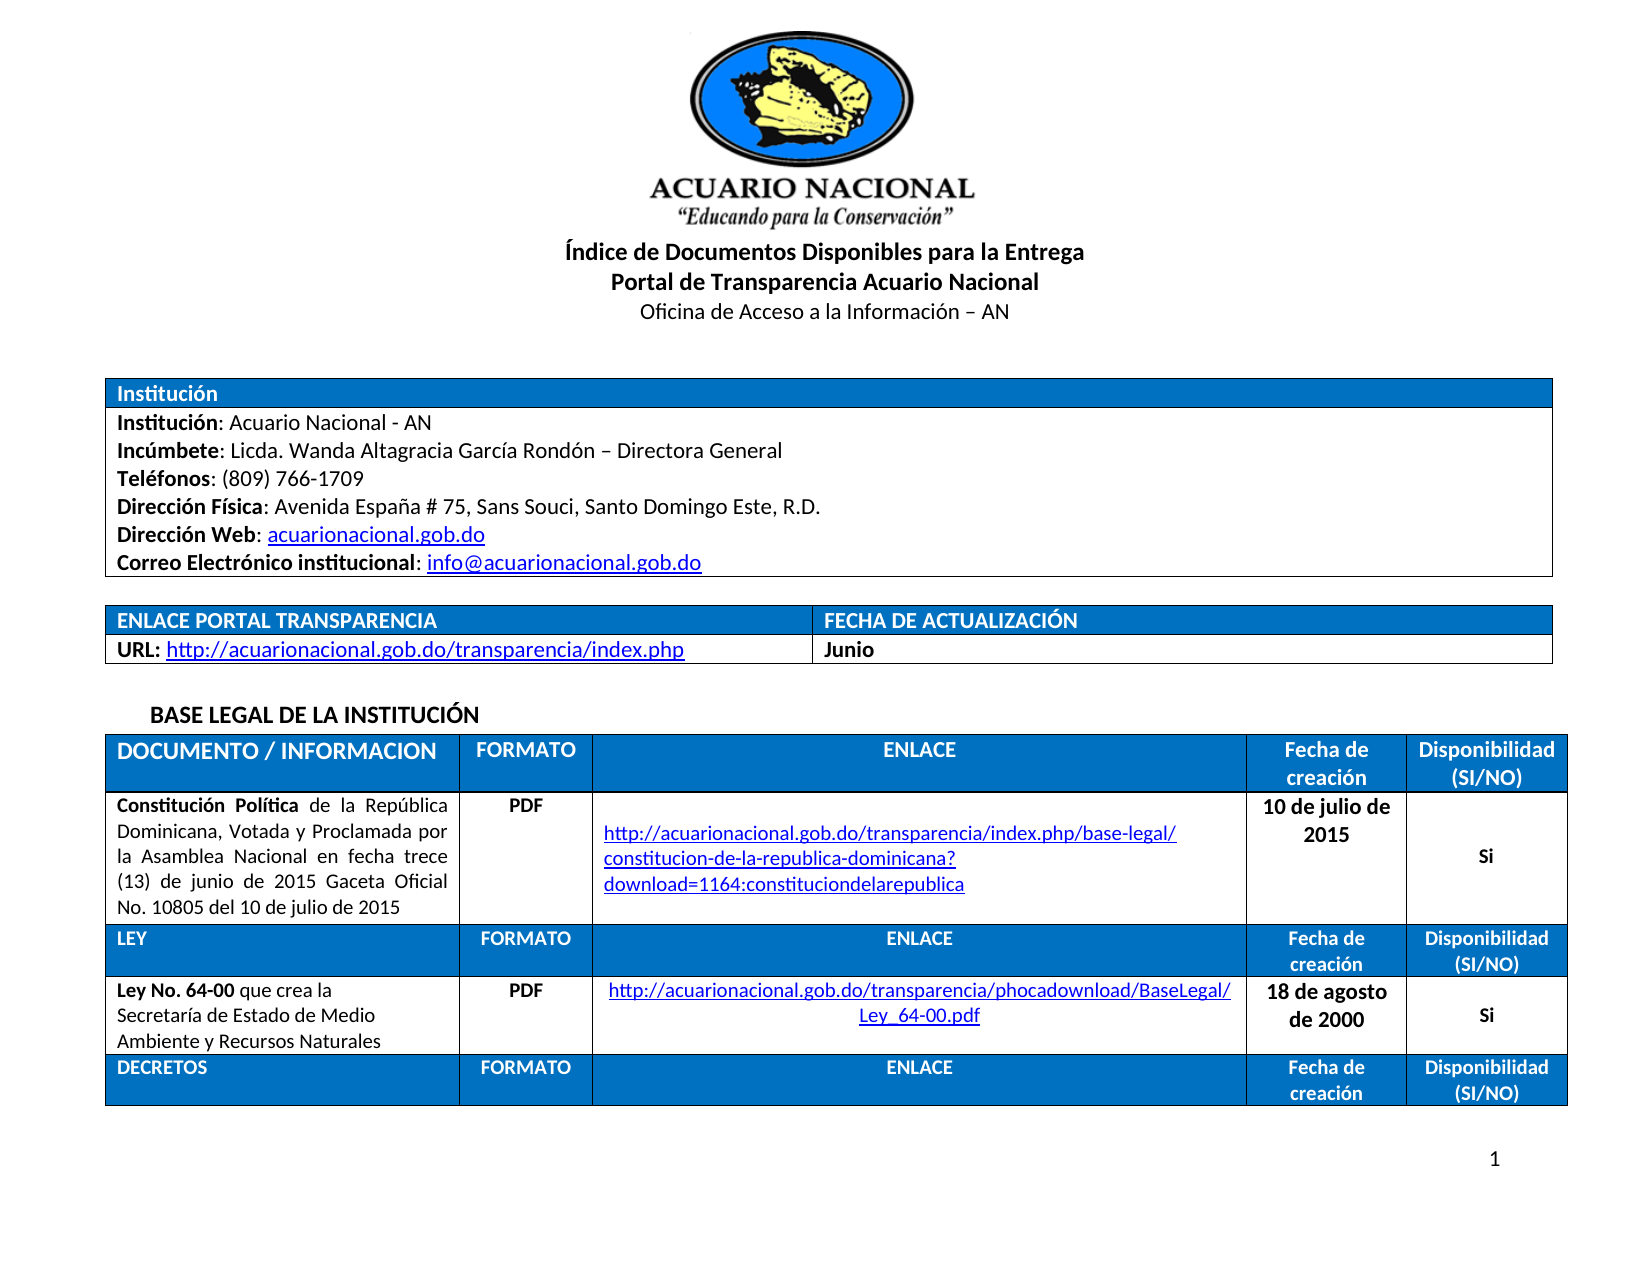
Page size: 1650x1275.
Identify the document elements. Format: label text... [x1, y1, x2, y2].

table_cell Disponibilidad (SI/NO) [1407, 1055, 1567, 1105]
table_cell Fecha de creación [1247, 1055, 1406, 1105]
table_header Disponibilidad (SI/NO) [1407, 735, 1567, 791]
table_header Institución [106, 379, 1552, 407]
table_cell 10 de julio de 2015 [1247, 793, 1406, 924]
table_cell LEY [106, 925, 459, 976]
table_cell ENLACE [593, 925, 1246, 976]
table_cell URL: http://acuarionacional.gob.do/transparencia/index.php [106, 635, 812, 663]
table_header DOCUMENTO / INFORMACION [106, 735, 459, 791]
table_cell DECRETOS [106, 1055, 459, 1105]
table_cell 18 de agosto de 2000 [1247, 977, 1406, 1053]
picture [630, 31, 979, 233]
table_cell PDF [460, 793, 592, 924]
table_cell Junio [813, 635, 1552, 663]
table_cell http://acuarionacional.gob.do/transparencia/phocadownload/BaseLegal/Ley_64-00.pdf [593, 977, 1246, 1053]
table_cell FORMATO [460, 925, 592, 976]
table_header FECHA DE ACTUALIZACIÓN [813, 606, 1552, 634]
table_cell http://acuarionacional.gob.do/transparencia/index.php/base-legal/constitucion-de-la-republica-dominicana?download=1164:constituciondelarepublica [593, 793, 1246, 924]
table_cell FORMATO [460, 1055, 592, 1105]
table_cell Ley No. 64-00 que crea la Secretaría de Estado de Medio Ambiente y Recursos Naturales [106, 977, 459, 1053]
table_cell PDF [460, 977, 592, 1053]
table_cell Si [1407, 793, 1567, 924]
table_header Fecha de creación [1247, 735, 1406, 791]
table_cell ENLACE [593, 1055, 1246, 1105]
table_header ENLACE PORTAL TRANSPARENCIA [106, 606, 812, 634]
text BASE LEGAL DE LA INSTITUCIÓN [150, 699, 1500, 730]
table_cell Institución: Acuario Nacional - AN Incúmbete: Licda. Wanda Altagracia García Rondón – Directora General Teléfonos: (809) 766-1709 Dirección Física: Avenida España # 75, Sans Souci, Santo Domingo Este, R.D. Dirección Web: acuarionacional.gob.do Correo Electrónico institucional: info@acuarionacional.gob.do [106, 408, 1552, 576]
table_header FORMATO [460, 735, 592, 791]
table_cell Constitución Política de la República Dominicana, Votada y Proclamada por la Asamblea Nacional en fecha trece (13) de junio de 2015 Gaceta Oficial No. 10805 del 10 de julio de 2015 [106, 793, 459, 924]
table_cell Disponibilidad (SI/NO) [1407, 925, 1567, 976]
table_header ENLACE [593, 735, 1246, 791]
table_cell Si [1407, 977, 1567, 1053]
table_cell Fecha de creación [1247, 925, 1406, 976]
